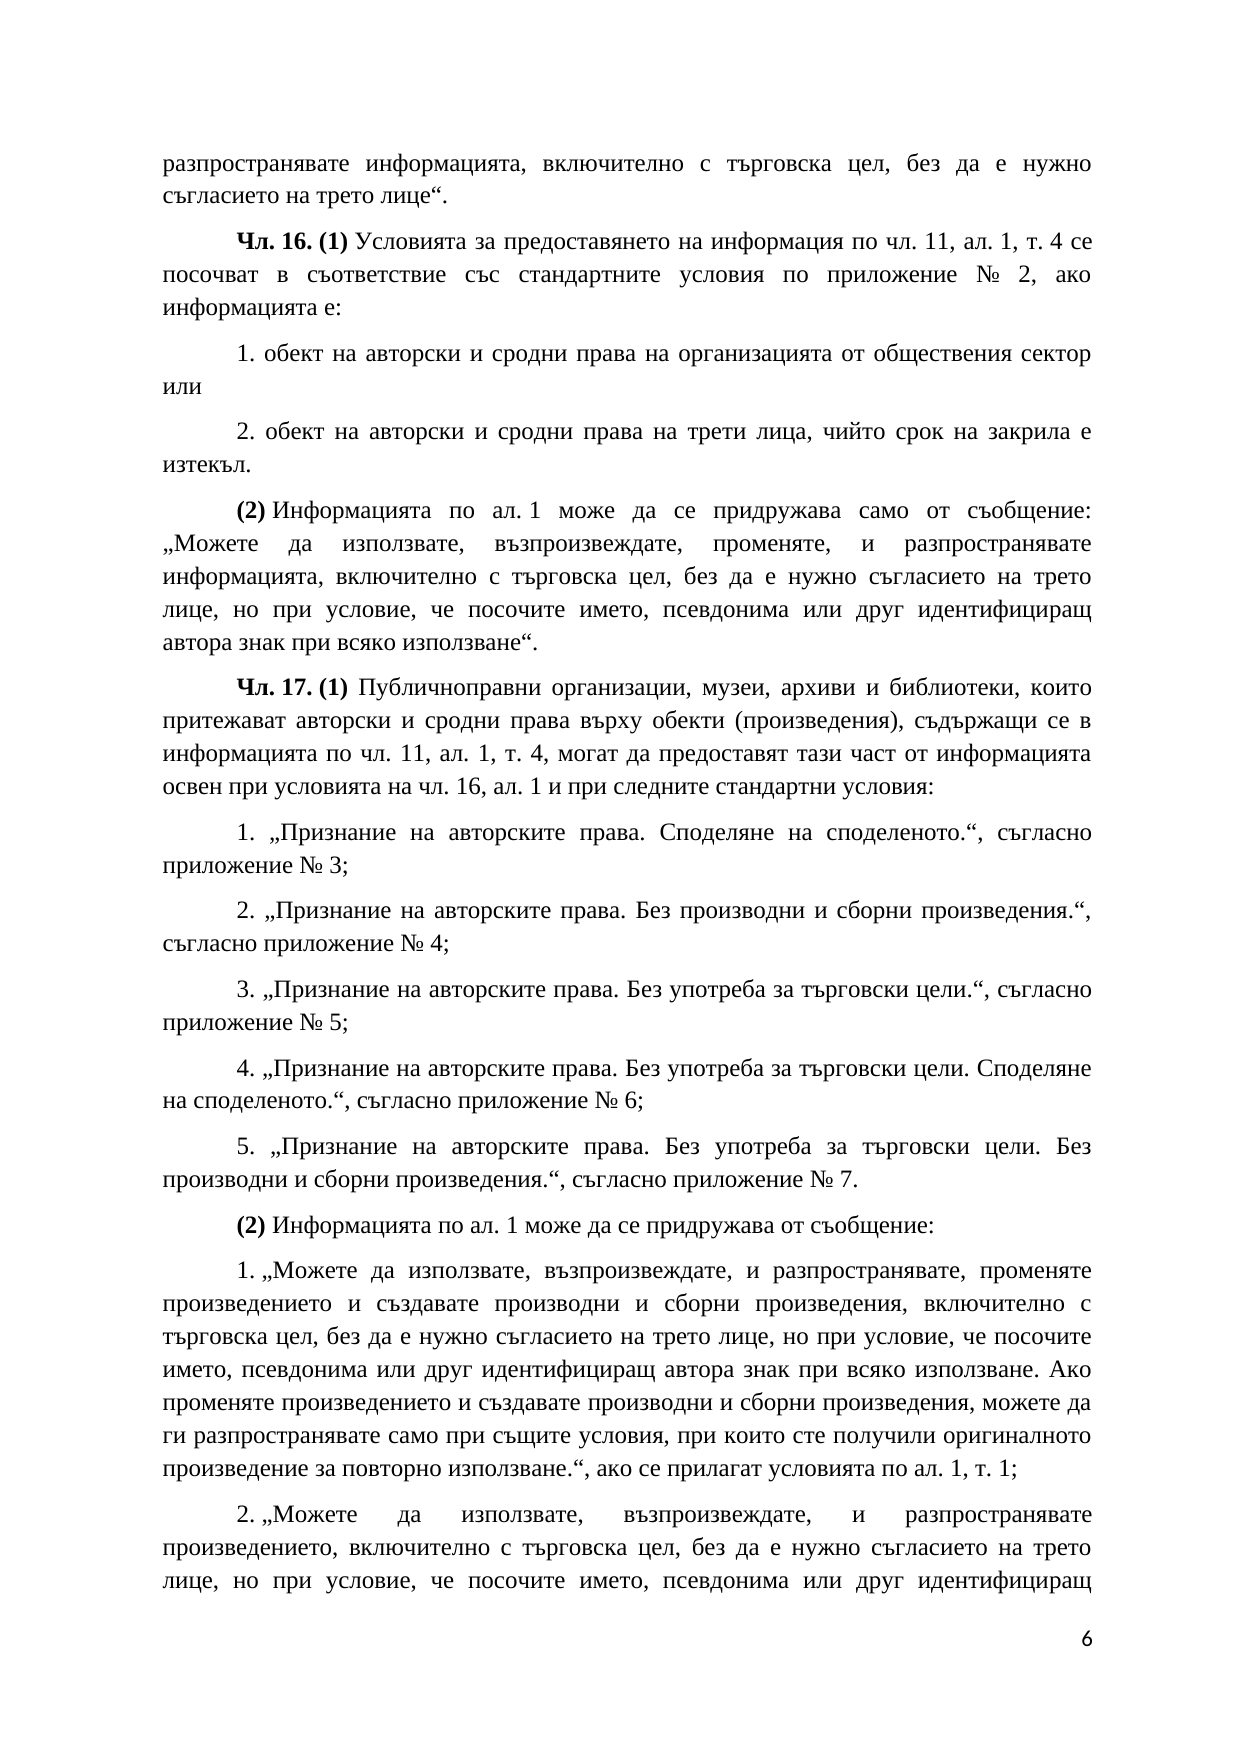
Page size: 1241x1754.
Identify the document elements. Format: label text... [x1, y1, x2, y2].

text 4. „Признание на авторските права. Без употреба за търговски цели. Споделяне на споделеното.“, съгласно приложение № 6; [162, 1053, 1093, 1114]
text 1. обект на авторски и сродни права на организацията от обществения сектор или [162, 338, 1093, 399]
text 2. „Признание на авторските права. Без производни и сборни произведения.“, съгласно приложение № 4; [162, 896, 1093, 957]
text 2. обект на авторски и сродни права на трети лица, чийто срок на закрила е изтекъл. [162, 416, 1093, 478]
text 5. „Признание на авторските права. Без употреба за търговски цели. Без производни и сборни произведения.“, съгласно приложение № 7. [162, 1131, 1093, 1193]
text (2) Информацията по ал. 1 може да се придружава от съобщение: [162, 1210, 1093, 1238]
text 1. „Можете да използвате, възпроизвеждате, и разпространявате, променяте произведението и създавате производни и сборни произведения, включително с търговска цел, без да е нужно съгласието на трето лице, но при условие, че посочите името, псевдонима или друг идентифициращ автора знак при всяко използване. Ако променяте произведението и създавате производни и сборни произведения, можете да ги разпространявате само при същите условия, при които сте получили оригиналното произведение за повторно използване.“, ако се прилагат условията по ал. 1, т. 1; [162, 1255, 1093, 1482]
text 3. „Признание на авторските права. Без употреба за търговски цели.“, съгласно приложение № 5; [162, 974, 1093, 1036]
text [162, 1499, 1093, 1594]
text Чл. 16. (1) Условията за предоставянето на информация по чл. 11, ал. 1, т. 4 се посочват в съответствие със стандартните условия по приложение № 2, ако информацията е: [162, 226, 1093, 321]
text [162, 148, 1093, 209]
text Чл. 17. (1) Публичноправни организации, музеи, архиви и библиотеки, които притежават авторски и сродни права върху обекти (произведения), съдържащи се в информацията по чл. 11, ал. 1, т. 4, могат да предоставят тази част от информацията освен при условията на чл. 16, ал. 1 и при следните стандартни условия: [162, 672, 1093, 800]
text 1. „Признание на авторските права. Споделяне на споделеното.“, съгласно приложение № 3; [162, 817, 1093, 879]
text (2) Информацията по ал. 1 може да се придружава само от съобщение: „Можете да използвате, възпроизвеждате, променяте, и разпространявате информацията, включително с търговска цел, без да е нужно съгласието на трето лице, но при условие, че посочите името, псевдонима или друг идентифициращ автора знак при всяко използване“. [162, 495, 1093, 656]
